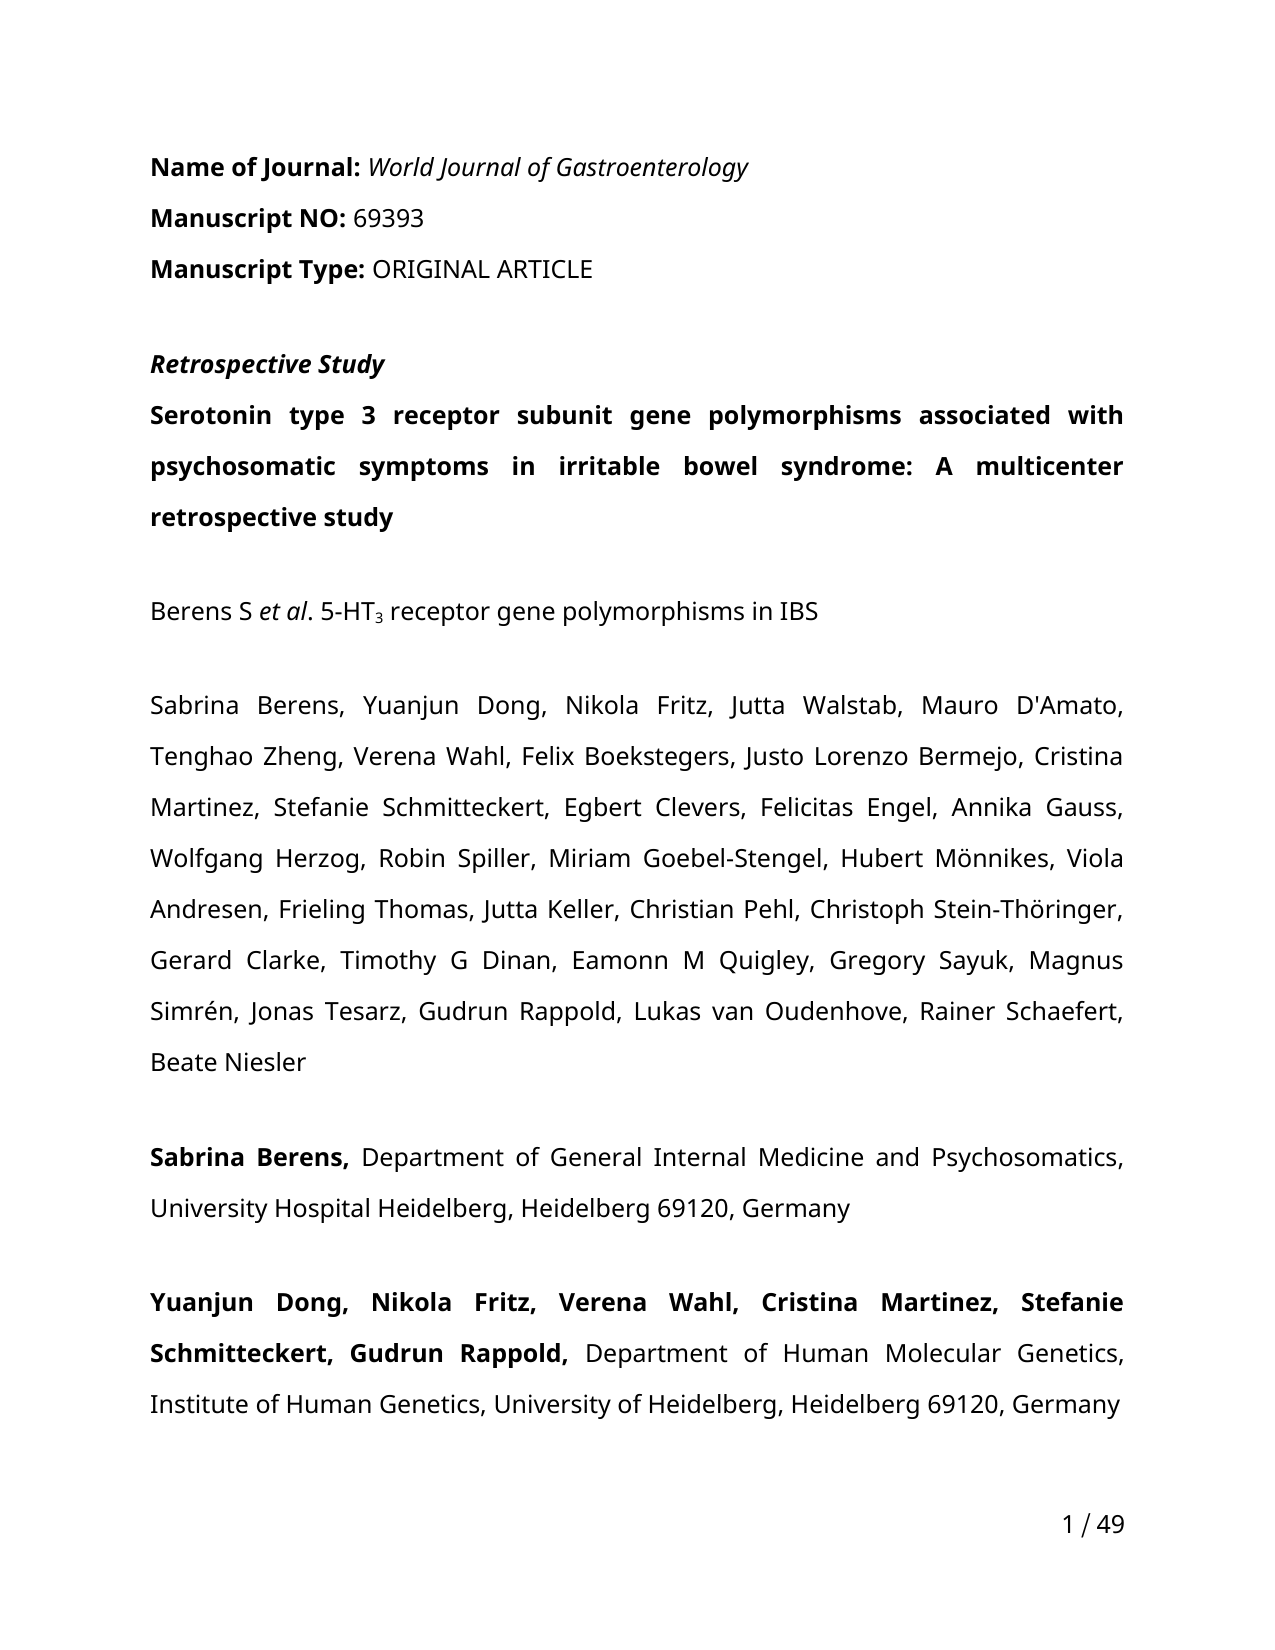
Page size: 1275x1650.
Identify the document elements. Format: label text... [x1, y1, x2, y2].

text Manuscript NO: 69393 [150, 201, 1125, 235]
text Sabrina Berens, Yuanjun Dong, Nikola Fritz, Jutta Walstab, Mauro D'Amato, Tenghao Zheng, Verena Wahl, Felix Boekstegers, Justo Lorenzo Bermejo, Cristina Martinez, Stefanie Schmitteckert, Egbert Clevers, Felicitas Engel, Annika Gauss, Wolfgang Herzog, Robin Spiller, Miriam Goebel-Stengel, Hubert Mönnikes, Viola Andresen, Frieling Thomas, Jutta Keller, Christian Pehl, Christoph Stein-Thöringer, Gerard Clarke, Timothy G Dinan, Eamonn M Quigley, Gregory Sayuk, Magnus Simrén, Jonas Tesarz, Gudrun Rappold, Lukas van Oudenhove, Rainer Schaefert, Beate Niesler [150, 688, 1125, 1079]
text Retrospective Study [150, 346, 1125, 380]
text Name of Journal: World Journal of Gastroenterology [150, 150, 1125, 184]
text Yuanjun Dong, Nikola Fritz, Verena Wahl, Cristina Martinez, Stefanie Schmitteckert, Gudrun Rappold, Department of Human Molecular Genetics, Institute of Human Genetics, University of Heidelberg, Heidelberg 69120, Germany [150, 1284, 1125, 1421]
text Berens S et al. 5-HT3 receptor gene polymorphisms in IBS [150, 593, 1125, 628]
text Manuscript Type: ORIGINAL ARTICLE [150, 252, 1125, 286]
text Sabrina Berens, Department of General Internal Medicine and Psychosomatics, University Hospital Heidelberg, Heidelberg 69120, Germany [150, 1139, 1125, 1224]
text Serotonin type 3 receptor subunit gene polymorphisms associated with psychosomatic symptoms in irritable bowel syndrome: A multicenter retrospective study [150, 397, 1125, 533]
